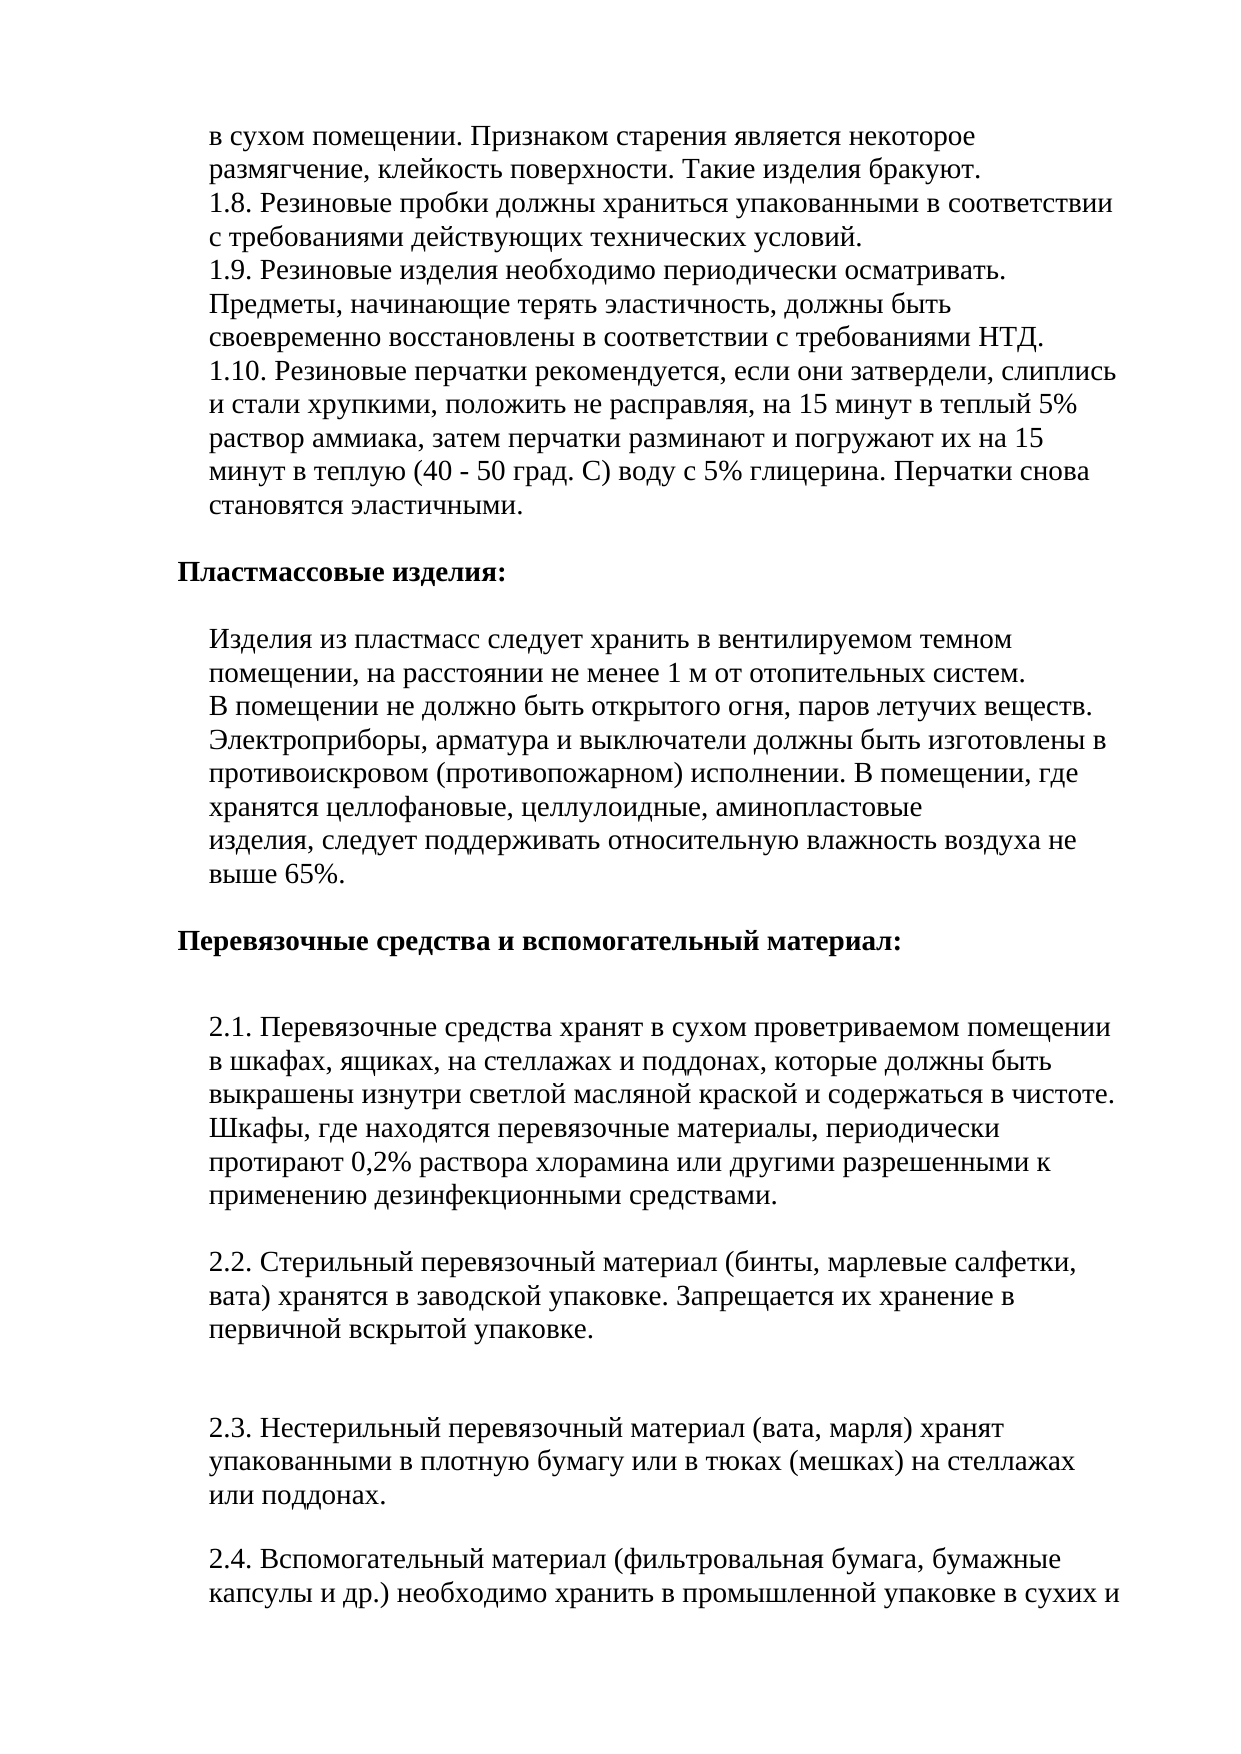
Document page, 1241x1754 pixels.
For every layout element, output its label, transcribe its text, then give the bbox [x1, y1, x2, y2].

text 1.10. Резиновые перчатки рекомендуется, если они затвердели, слиплись и стали хрупкими, положить не расправляя, на 15 минут в теплый 5% раствор аммиака, затем перчатки разминают и погружают их на 15 минут в теплую (40 - 50 град. C) воду с 5% глицерина. Перчатки снова становятся эластичными. [208, 353, 1120, 521]
text 1.8. Резиновые пробки должны храниться упакованными в соответствии с требованиями действующих технических условий. [208, 185, 1120, 252]
text Пластмассовые изделия: [177, 554, 1120, 588]
text 2.2. Стерильный перевязочный материал (бинты, марлевые салфетки, вата) хранятся в заводской упаковке. Запрещается их хранение в первичной вскрытой упаковке. [208, 1244, 1120, 1345]
text 2.1. Перевязочные средства хранят в сухом проветриваемом помещении в шкафах, ящиках, на стеллажах и поддонах, которые должны быть выкрашены изнутри светлой масляной краской и содержаться в чистоте. Шкафы, где находятся перевязочные материалы, периодически протирают 0,2% раствора хлорамина или другими разрешенными к применению дезинфекционными средствами. [208, 1009, 1120, 1211]
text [208, 1542, 1120, 1609]
text 1.9. Резиновые изделия необходимо периодически осматривать. Предметы, начинающие терять эластичность, должны быть своевременно восстановлены в соответствии с требованиями НТД. [208, 252, 1120, 353]
text Изделия из пластмасс следует хранить в вентилируемом темном помещении, на расстоянии не менее 1 м от отопительных систем. В помещении не должно быть открытого огня, паров летучих веществ. Электроприборы, арматура и выключатели должны быть изготовлены в противоискровом (противопожарном) исполнении. В помещении, где хранятся целлофановые, целлулоидные, аминопластовые изделия, следует поддерживать относительную влажность воздуха не выше 65%. [208, 621, 1120, 889]
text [208, 118, 1120, 185]
text 2.3. Нестерильный перевязочный материал (вата, марля) хранят упакованными в плотную бумагу или в тюках (мешках) на стеллажах или поддонах. [208, 1410, 1120, 1510]
text Перевязочные средства и вспомогательный материал: [177, 923, 1120, 957]
